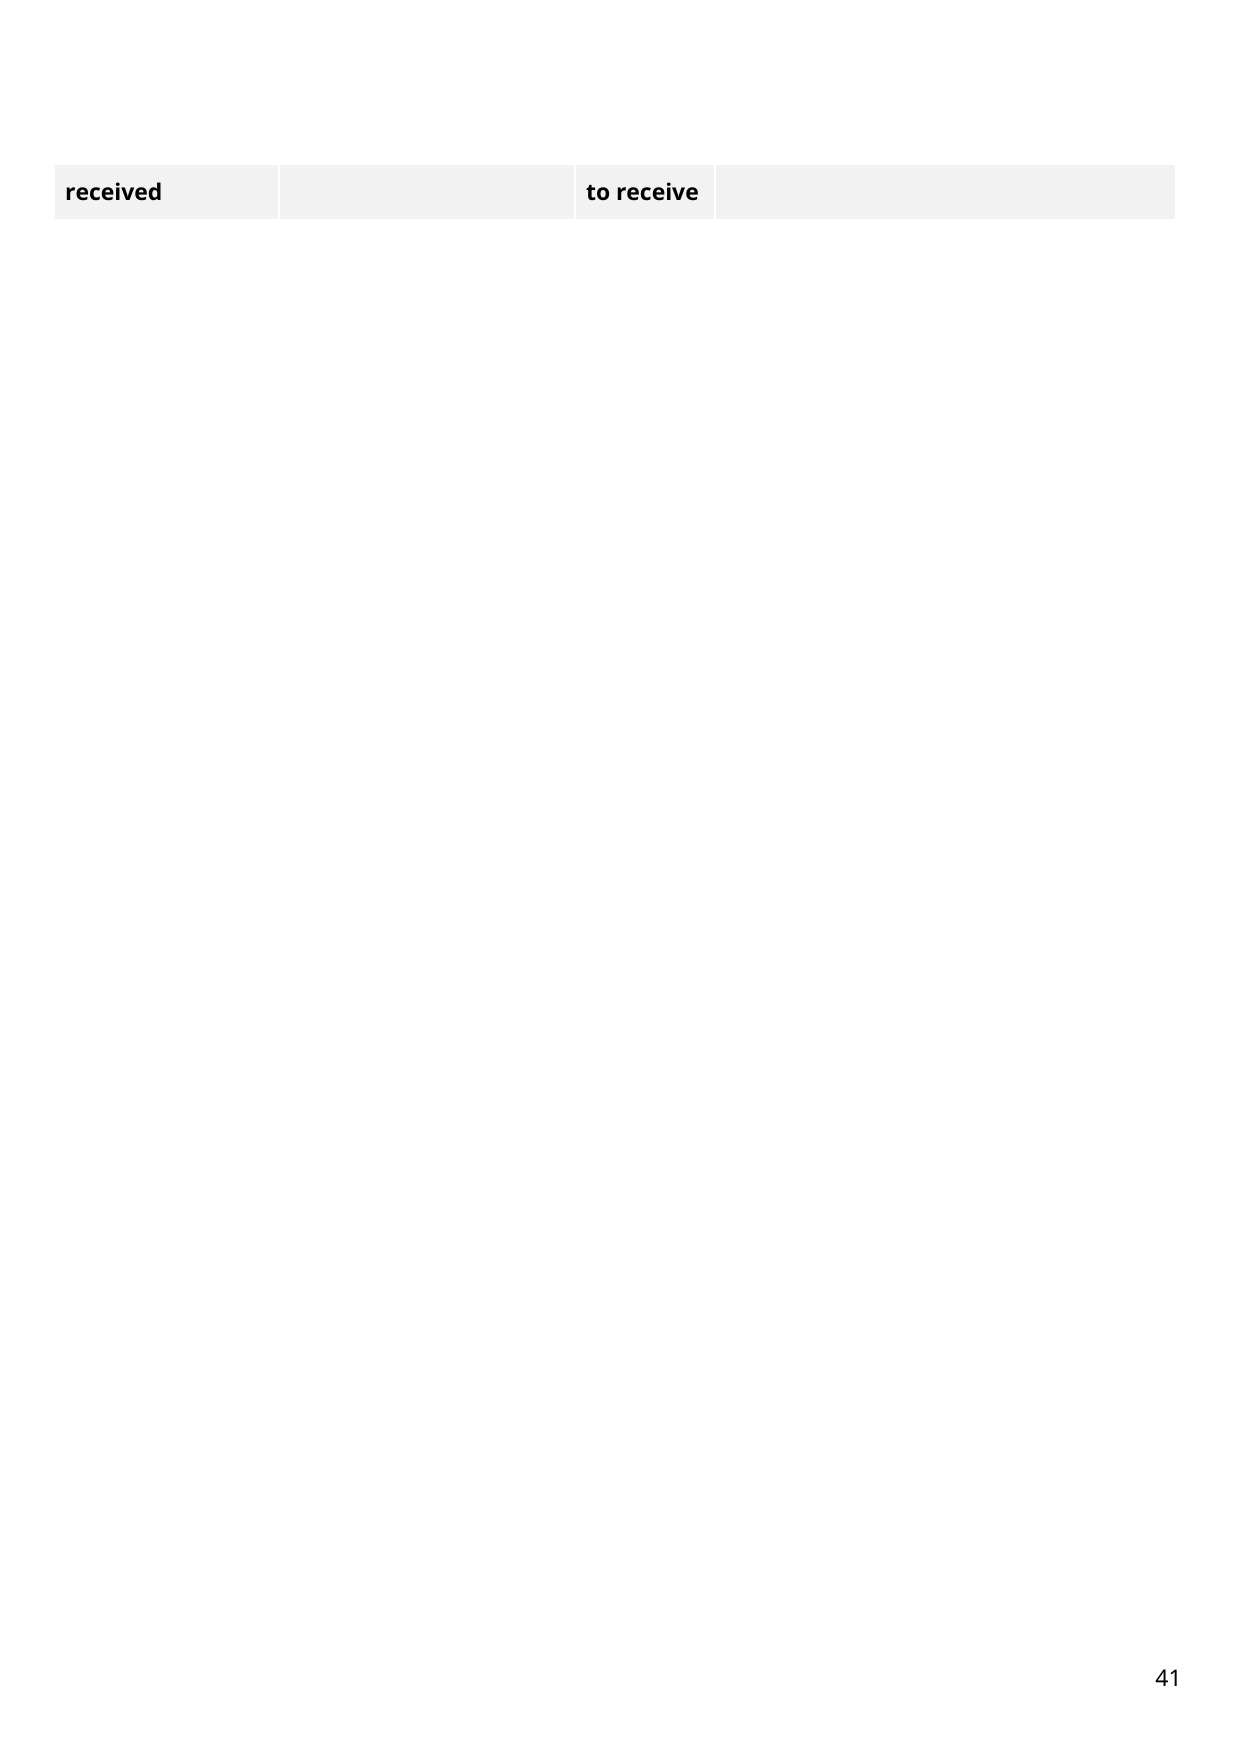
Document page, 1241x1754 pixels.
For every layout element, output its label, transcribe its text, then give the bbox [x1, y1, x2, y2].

table_cell Amount to receive [576, 165, 714, 219]
table_cell [280, 165, 574, 219]
table_cell [716, 165, 1175, 219]
table_cell Date to be received [55, 165, 278, 219]
